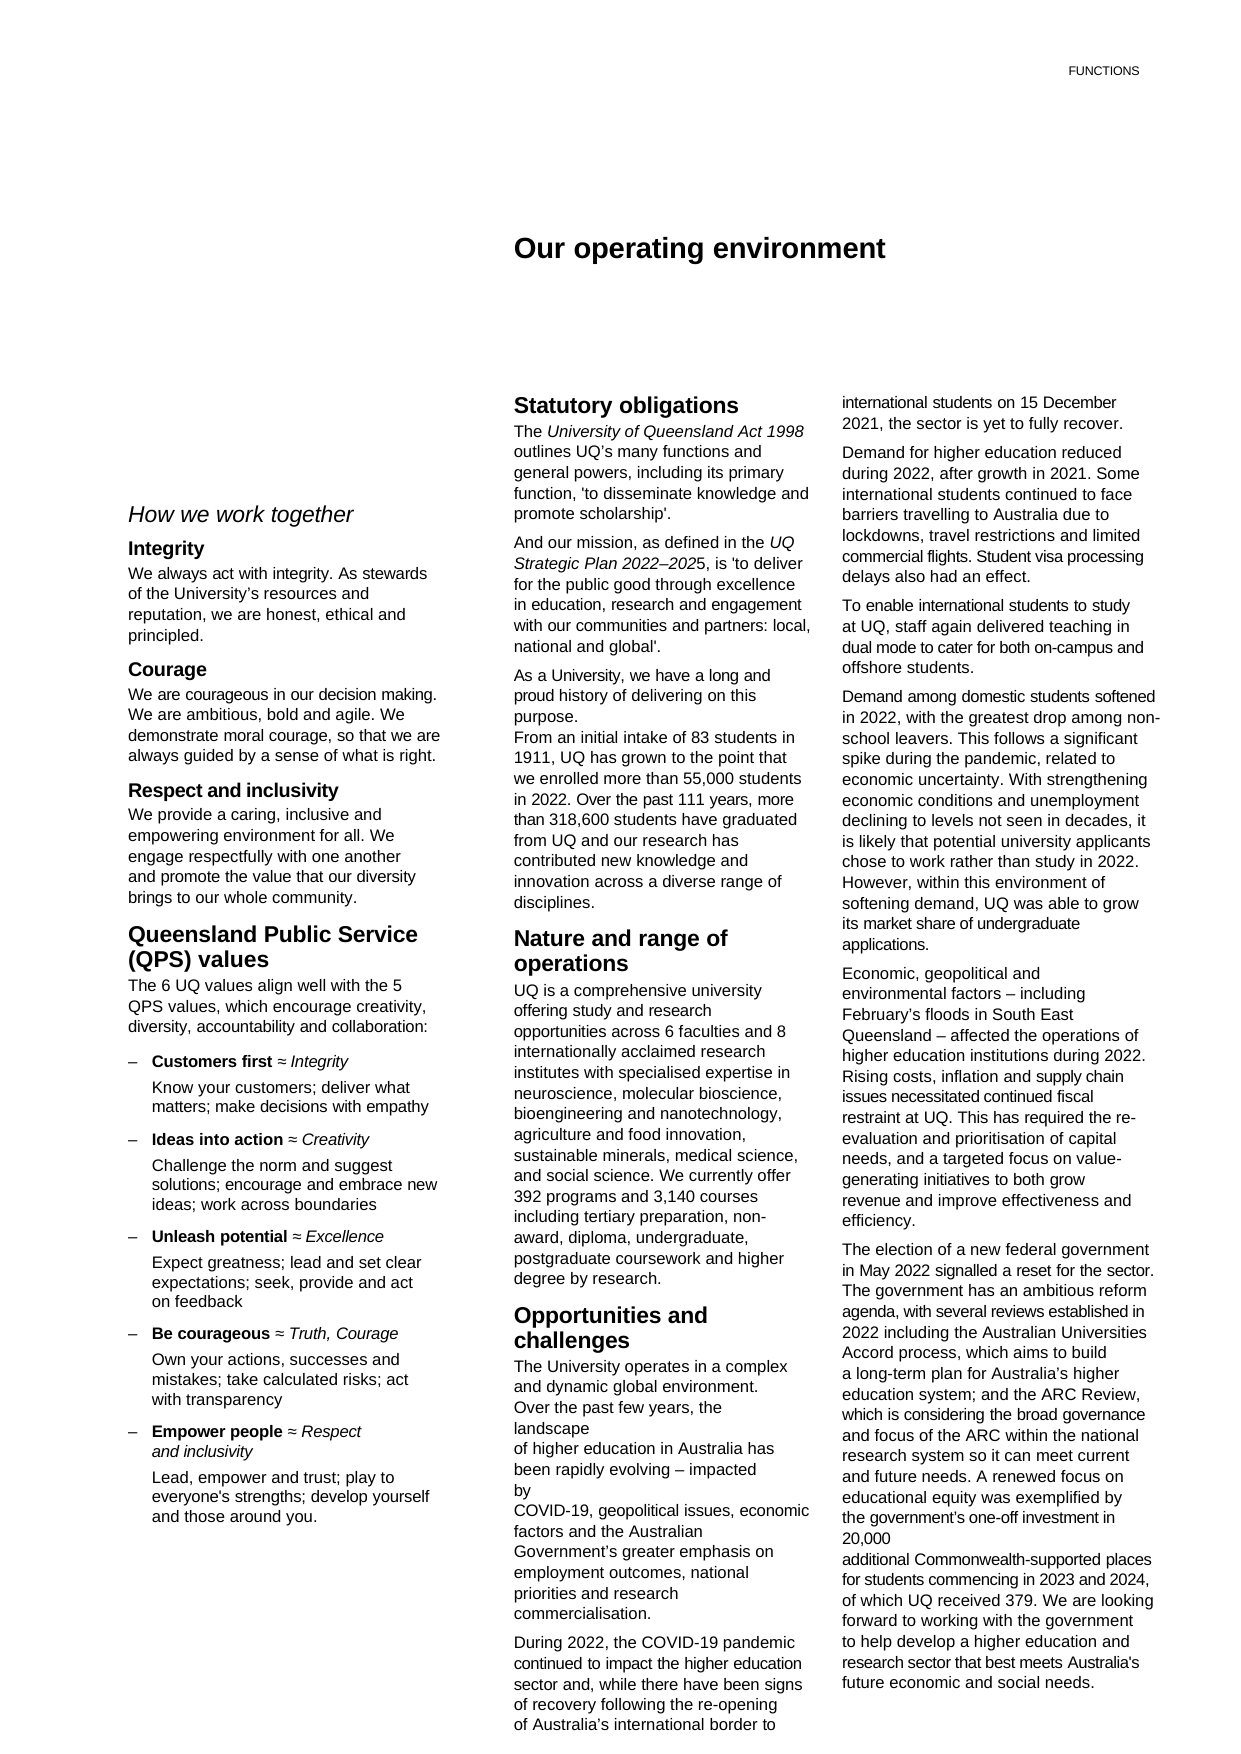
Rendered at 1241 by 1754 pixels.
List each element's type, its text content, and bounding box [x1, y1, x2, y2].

list Unleash potential ≈ Excellence [128, 1227, 441, 1246]
text Courage [128, 658, 441, 680]
text is likely that potential university applicants chose to work rather than study in 2022. However, within this environment of softening demand, UQ was able to grow its market share of undergraduate applications. [842, 832, 1156, 954]
text to help develop a higher education and research sector that best meets Australia's future economic and social needs. [842, 1632, 1156, 1692]
list Empower people ≈ Respect and inclusivity [128, 1422, 392, 1461]
subtitle Statutory obligations [513, 392, 811, 418]
text international students on 15 December 2021, the sector is yet to fully recover. [842, 393, 1135, 433]
text Challenge the norm and suggest solutions; encourage and embrace new ideas; work across boundaries [152, 1155, 441, 1214]
subtitle Nature and range of operations [513, 927, 811, 977]
list Be courageous ≈ Truth, Courage [128, 1324, 441, 1343]
text Lead, empower and trust; play to everyone's strengths; develop yourself and those around you. [152, 1467, 441, 1526]
text From an initial intake of 83 students in 1911, UQ has grown to the point that we enrolled more than 55,000 students in 2022. Over the past 111 years, more than 318,600 students have graduated from UQ and our research has contributed new knowledge and innovation across a diverse range of disciplines. [513, 727, 811, 912]
text As a University, we have a long and proud history of delivering on this purpose. [513, 666, 811, 726]
subtitle How we work together [128, 501, 441, 528]
text Know your customers; deliver what matters; make decisions with empathy [152, 1078, 441, 1116]
subtitle Queensland Public Service (QPS) values [128, 922, 441, 972]
text FUNCTIONS [48, 63, 1139, 77]
text The election of a new federal government in May 2022 signalled a reset for the sector. The government has an ambitious reform agenda, with several reviews established in 2022 including the Australian Universities Accord process, which aims to build [842, 1240, 1156, 1362]
list Ideas into action ≈ Creativity [128, 1129, 441, 1148]
text The University operates in a complex and dynamic global environment. Over the past few years, the landscape [513, 1357, 796, 1438]
subtitle Our operating environment [514, 231, 1171, 264]
text We are courageous in our decision making. We are ambitious, bold and agile. We demonstrate moral courage, so that we are always guided by a sense of what is right. [128, 684, 441, 765]
text a long-term plan for Australia’s higher education system; and the ARC Review, which is considering the broad governance and focus of the ARC within the national research system so it can meet current and future needs. A renewed focus on educational equity was exemplified by the government’s one-off investment in 20,000 [842, 1364, 1146, 1548]
text additional Commonwealth-supported places for students commencing in 2023 and 2024, of which UQ received 379. We are looking forward to working with the government [842, 1549, 1161, 1630]
text Respect and inclusivity [128, 778, 441, 801]
text COVID-19, geopolitical issues, economic factors and the Australian Government’s greater emphasis on employment outcomes, national priorities and research commercialisation. [513, 1501, 811, 1623]
text of higher education in Australia has been rapidly evolving – impacted by [513, 1439, 776, 1499]
text The 6 UQ values align well with the 5 QPS values, which encourage creativity, diversity, accountability and collaboration: [128, 976, 431, 1036]
text Expect greatness; lead and set clear expectations; seek, provide and act on feedback [152, 1253, 429, 1311]
text Integrity [128, 537, 441, 559]
text During 2022, the COVID-19 pandemic continued to impact the higher education sector and, while there have been signs of recovery following the re-opening [513, 1633, 808, 1714]
text We provide a caring, inclusive and empowering environment for all. We engage respectfully with one another and promote the value that our diversity brings to our whole community. [128, 805, 431, 907]
text We always act with integrity. As stewards of the University’s resources and reputation, we are honest, ethical and principled. [128, 563, 441, 644]
text of Australia’s international border to [513, 1716, 811, 1734]
text Demand for higher education reduced during 2022, after growth in 2021. Some international students continued to face barriers travelling to Australia due to lockdowns, travel restrictions and limited commercial flights. Student visa processing delays also had an effect. [842, 443, 1161, 586]
list Customers first ≈ Integrity [128, 1052, 441, 1071]
subtitle Opportunities and challenges [513, 1303, 708, 1353]
text Economic, geopolitical and environmental factors – including February’s floods in South East Queensland – affected the operations of higher education institutions during 2022. Rising costs, inflation and supply chain issues necessitated continued fiscal restraint at UQ. This has required the re-evaluation and prioritisation of capital needs, and a targeted focus on value- generating initiatives to both grow revenue and improve effectiveness and efficiency. [842, 963, 1148, 1230]
text To enable international students to study at UQ, staff again delivered teaching in [842, 596, 1135, 636]
text with our communities and partners: local, national and global'. [513, 616, 811, 656]
text And our mission, as defined in the UQ Strategic Plan 2022–2025, is 'to deliver for the public good through excellence in education, research and engagement [513, 533, 806, 614]
text UQ is a comprehensive university offering study and research opportunities across 6 faculties and 8 internationally acclaimed research institutes with specialised expertise in neuroscience, molecular bioscience, bioengineering and nanotechnology, agriculture and food innovation, sustainable minerals, medical science, and social science. We currently offer 392 programs and 3,140 courses including tertiary preparation, non-award, diploma, undergraduate, postgraduate coursework and higher degree by research. [513, 980, 808, 1288]
text Own your actions, successes and mistakes; take calculated risks; act with transparency [152, 1350, 431, 1409]
text The University of Queensland Act 1998 outlines UQ’s many functions and general powers, including its primary function, 'to disseminate knowledge and promote scholarship'. [513, 422, 811, 523]
text dual mode to cater for both on-campus and offshore students. [842, 637, 1161, 677]
text Demand among domestic students softened in 2022, with the greatest drop among non- school leavers. This follows a significant spike during the pandemic, related to economic uncertainty. With strengthening economic conditions and unemployment declining to levels not seen in decades, it [842, 687, 1161, 830]
